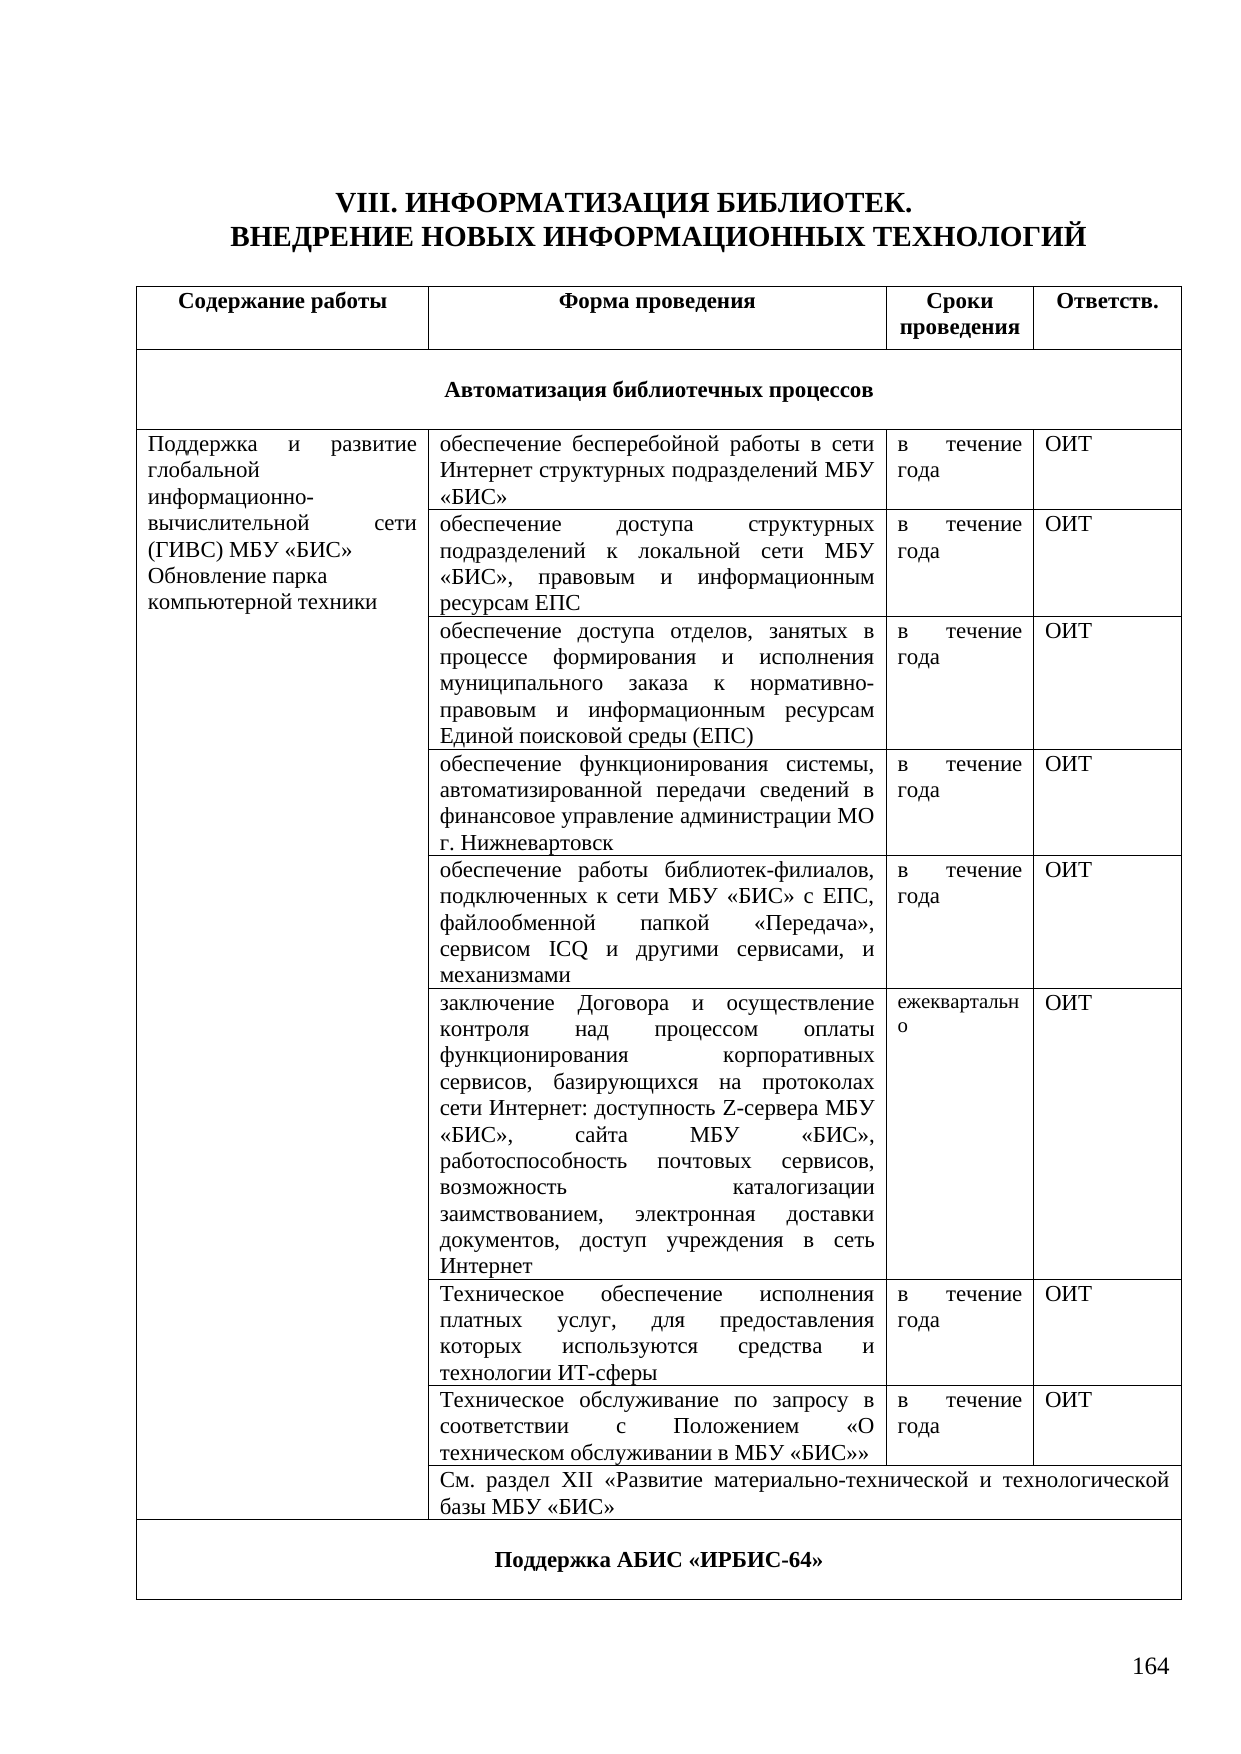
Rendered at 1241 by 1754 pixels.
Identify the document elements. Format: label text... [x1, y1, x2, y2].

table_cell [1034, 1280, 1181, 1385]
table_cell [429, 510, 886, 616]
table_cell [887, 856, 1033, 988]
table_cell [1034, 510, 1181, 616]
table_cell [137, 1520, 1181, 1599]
text VIII. ИНФОРМАТИЗАЦИЯ БИБЛИОТЕК. [335, 185, 1169, 219]
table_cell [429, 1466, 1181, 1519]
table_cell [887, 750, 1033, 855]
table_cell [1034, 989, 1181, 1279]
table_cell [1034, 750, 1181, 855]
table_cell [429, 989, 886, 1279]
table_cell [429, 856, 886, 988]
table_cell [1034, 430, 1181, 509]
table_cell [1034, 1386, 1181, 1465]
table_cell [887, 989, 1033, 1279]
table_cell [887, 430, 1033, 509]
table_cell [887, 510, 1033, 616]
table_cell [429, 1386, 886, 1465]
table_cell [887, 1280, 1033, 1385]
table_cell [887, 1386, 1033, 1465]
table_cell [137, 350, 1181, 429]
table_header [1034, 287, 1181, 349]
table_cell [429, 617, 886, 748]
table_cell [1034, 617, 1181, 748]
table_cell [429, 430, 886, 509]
text ВНЕДРЕНИЕ НОВЫХ ИНФОРМАЦИОННЫХ ТЕХНОЛОГИЙ [148, 219, 1169, 252]
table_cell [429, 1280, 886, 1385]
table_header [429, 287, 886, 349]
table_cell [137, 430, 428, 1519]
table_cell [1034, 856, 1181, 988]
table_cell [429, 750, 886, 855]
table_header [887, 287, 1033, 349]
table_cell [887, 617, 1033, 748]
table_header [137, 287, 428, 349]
